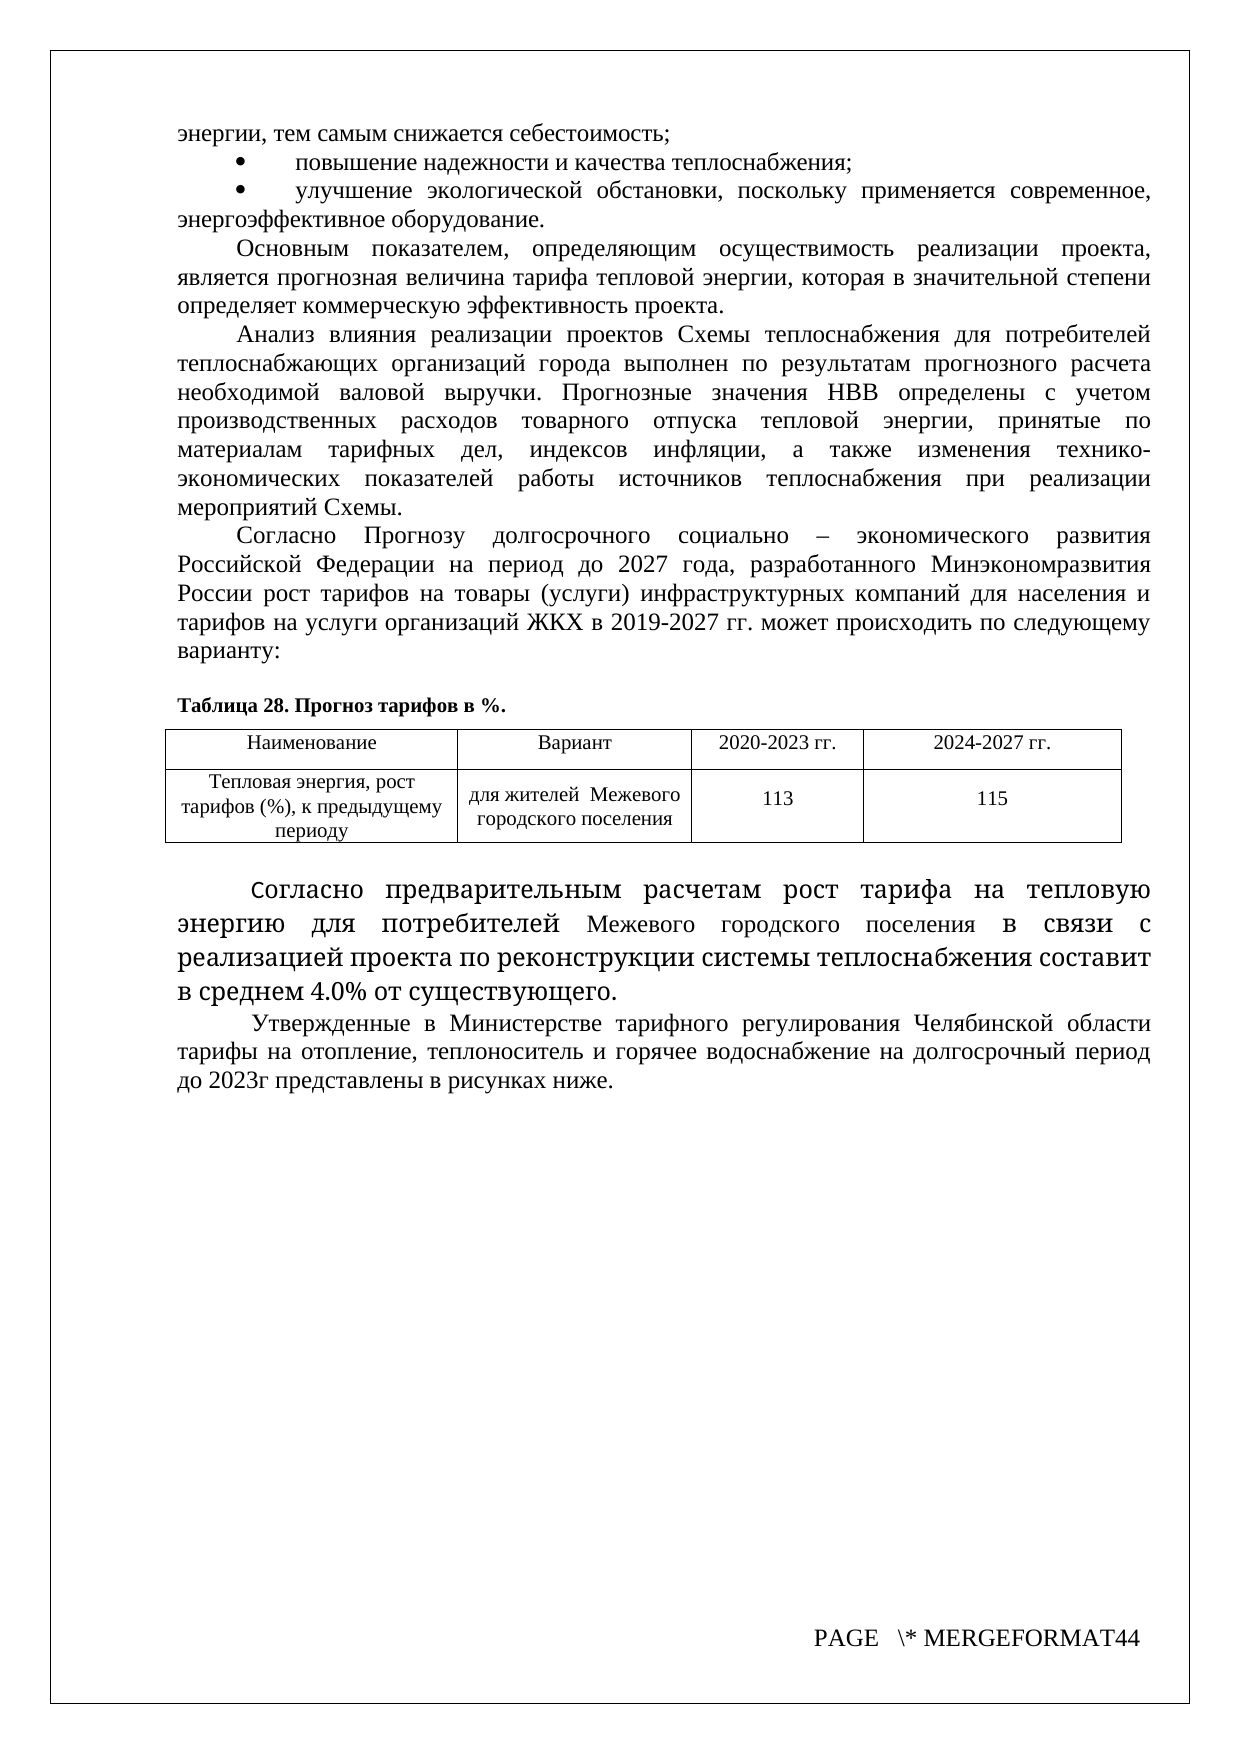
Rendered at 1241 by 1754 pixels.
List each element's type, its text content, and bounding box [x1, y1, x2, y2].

text Согласно предварительным расчетам рост тарифа на тепловую энергию для потребителей Межевого городского поселения в связи с реализацией проекта по реконструкции системы теплоснабжения составит в среднем 4.0% от существующего. [177, 871, 1152, 1008]
list повышение надежности и качества теплоснабжения; [177, 147, 1152, 176]
table_cell для жителей Межевого городского поселения [458, 770, 691, 842]
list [177, 118, 1152, 147]
table_header Наименование [166, 730, 457, 768]
table_cell 113 [692, 770, 863, 842]
text Согласно Прогнозу долгосрочного социально – экономического развития Российской Федерации на период до 2027 года, разработанного Минэкономразвития России рост тарифов на товары (услуги) инфраструктурных компаний для населения и тарифов на услуги организаций ЖКХ в 2019-2027 гг. может происходить по следующему варианту: [177, 521, 1152, 664]
text Таблица 28. Прогноз тарифов в %. [177, 693, 1152, 717]
table_header 2024-2027 гг. [864, 730, 1121, 768]
table_cell Тепловая энергия, рост тарифов (%), к предыдущему периоду [166, 770, 457, 842]
list улучшение экологической обстановки, поскольку применяется современное, энергоэффективное оборудование. [177, 176, 1152, 233]
table_cell 115 [864, 770, 1121, 842]
text Утвержденные в Министерстве тарифного регулирования Челябинской области тарифы на отопление, теплоноситель и горячее водоснабжение на долгосрочный период до 2023г представлены в рисунках ниже. [177, 1008, 1152, 1094]
table_header 2020-2023 гг. [692, 730, 863, 768]
table_header Вариант [458, 730, 691, 768]
text Основным показателем, определяющим осуществимость реализации проекта, является прогнозная величина тарифа тепловой энергии, которая в значительной степени определяет коммерческую эффективность проекта. [177, 233, 1152, 319]
text Анализ влияния реализации проектов Схемы теплоснабжения для потребителей теплоснабжающих организаций города выполнен по результатам прогнозного расчета необходимой валовой выручки. Прогнозные значения НВВ определены с учетом производственных расходов товарного отпуска тепловой энергии, принятые по материалам тарифных дел, индексов инфляции, а также изменения технико-экономических показателей работы источников теплоснабжения при реализации мероприятий Схемы. [177, 319, 1152, 521]
